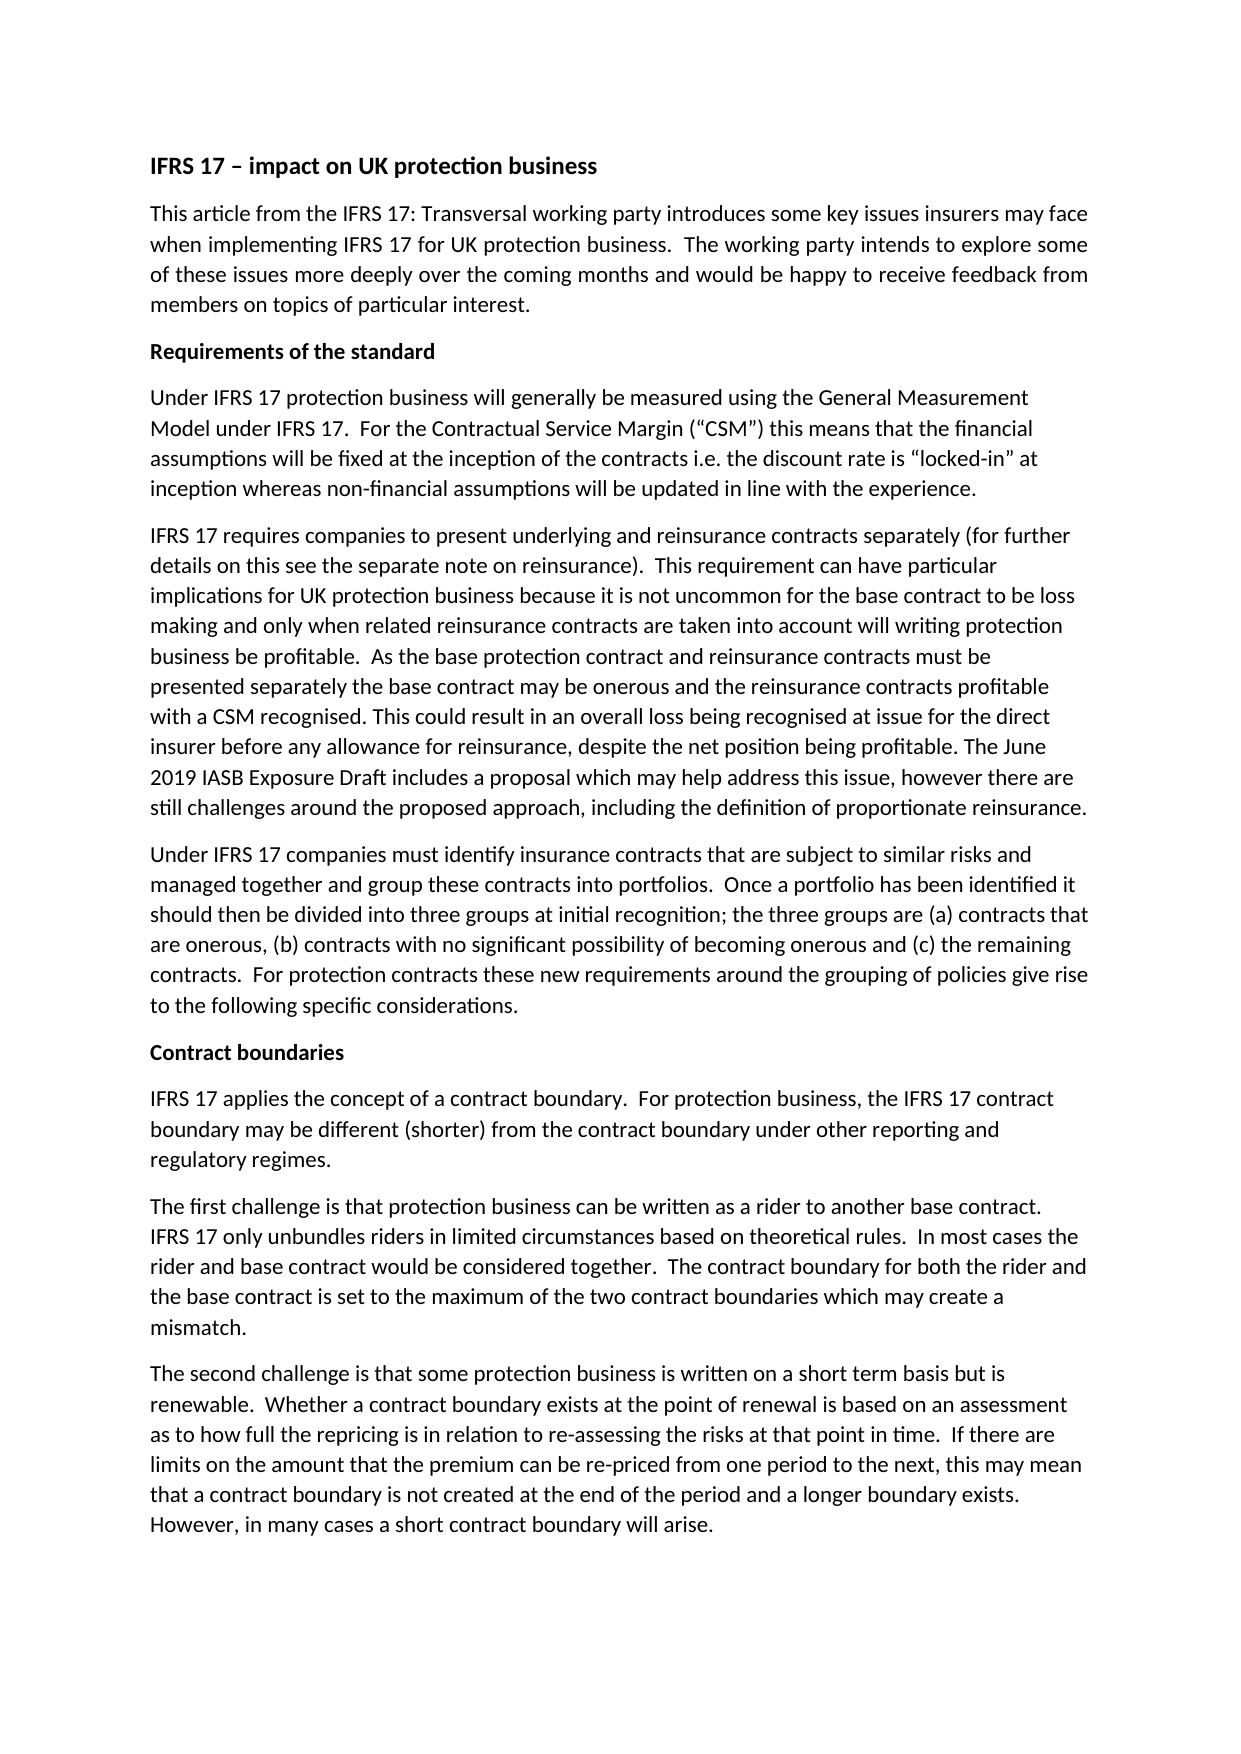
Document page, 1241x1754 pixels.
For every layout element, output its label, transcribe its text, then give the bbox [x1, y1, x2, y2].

text The first challenge is that protection business can be written as a rider to another base contract. IFRS 17 only unbundles riders in limited circumstances based on theoretical rules. In most cases the rider and base contract would be considered together. The contract boundary for both the rider and the base contract is set to the maximum of the two contract boundaries which may create a mismatch. [150, 1192, 1090, 1341]
text Under IFRS 17 protection business will generally be measured using the General Measurement Model under IFRS 17. For the Contractual Service Margin (“CSM”) this means that the financial assumptions will be fixed at the inception of the contracts i.e. the discount rate is “locked-in” at inception whereas non-financial assumptions will be updated in line with the experience. [150, 383, 1090, 502]
text Under IFRS 17 companies must identify insurance contracts that are subject to similar risks and managed together and group these contracts into portfolios. Once a portfolio has been identified it should then be divided into three groups at initial recognition; the three groups are (a) contracts that are onerous, (b) contracts with no significant possibility of becoming onerous and (c) the remaining contracts. For protection contracts these new requirements around the grouping of policies give rise to the following specific considerations. [150, 840, 1090, 1019]
text IFRS 17 applies the concept of a contract boundary. For protection business, the IFRS 17 contract boundary may be different (shorter) from the contract boundary under other reporting and regulatory regimes. [150, 1084, 1090, 1173]
text This article from the IFRS 17: Transversal working party introduces some key issues insurers may face when implementing IFRS 17 for UK protection business. The working party intends to explore some of these issues more deeply over the coming months and would be happy to receive feedback from members on topics of particular interest. [150, 199, 1090, 318]
text IFRS 17 – impact on UK protection business [150, 150, 1090, 181]
text The second challenge is that some protection business is written on a short term basis but is renewable. Whether a contract boundary exists at the point of renewal is based on an assessment as to how full the repricing is in relation to re-assessing the risks at that point in time. If there are limits on the amount that the premium can be re-priced from one period to the next, this may mean that a contract boundary is not created at the end of the period and a longer boundary exists. However, in many cases a short contract boundary will arise. [150, 1359, 1090, 1538]
text Contract boundaries [150, 1038, 1090, 1066]
text IFRS 17 requires companies to present underlying and reinsurance contracts separately (for further details on this see the separate note on reinsurance). This requirement can have particular implications for UK protection business because it is not uncommon for the base contract to be loss making and only when related reinsurance contracts are taken into account will writing protection business be profitable. As the base protection contract and reinsurance contracts must be presented separately the base contract may be onerous and the reinsurance contracts profitable with a CSM recognised. This could result in an overall loss being recognised at issue for the direct insurer before any allowance for reinsurance, despite the net position being profitable. The June 2019 IASB Exposure Draft includes a proposal which may help address this issue, however there are still challenges around the proposed approach, including the definition of proportionate reinsurance. [150, 521, 1090, 821]
list Requirements of the standard [150, 337, 1090, 365]
